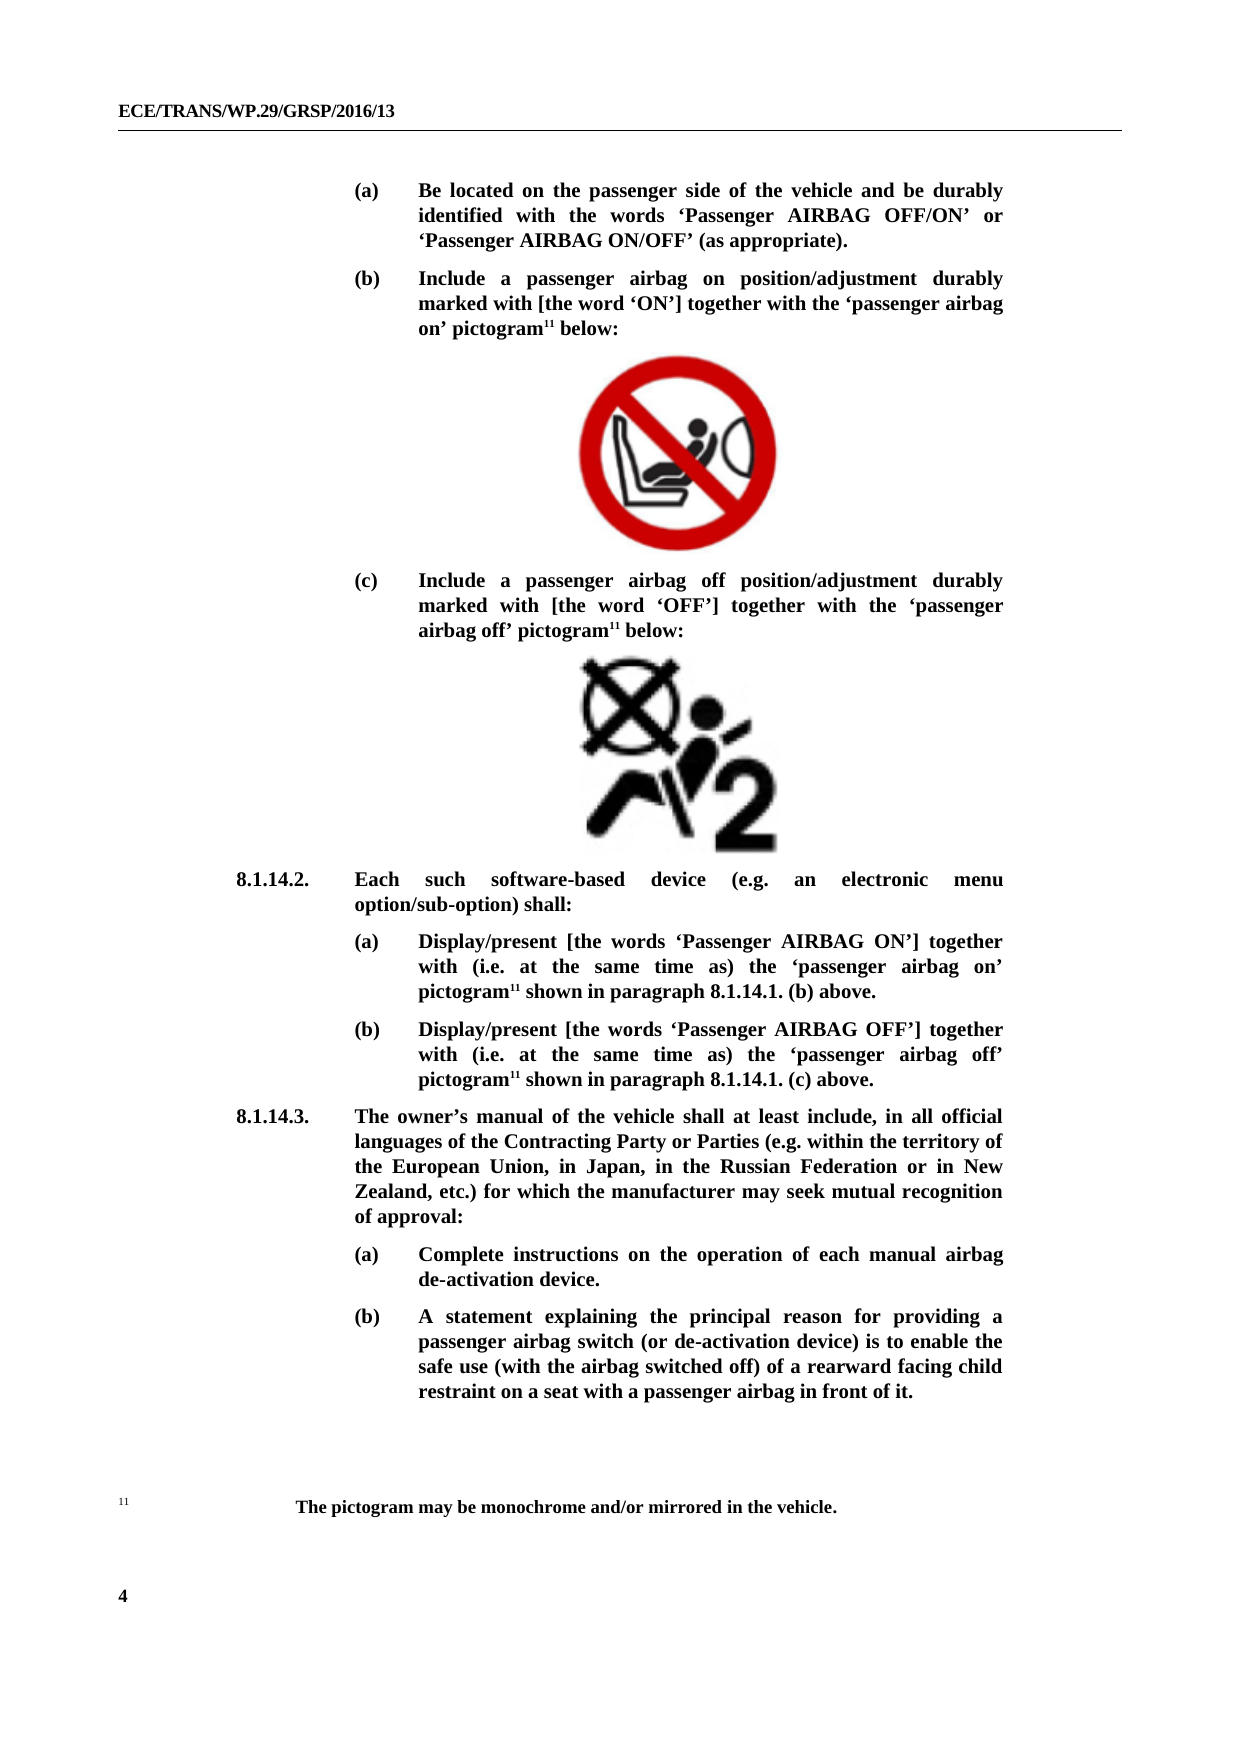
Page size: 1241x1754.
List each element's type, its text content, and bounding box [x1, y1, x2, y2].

text 8.1.14.2. Each such software-based device (e.g. an electronic menu option/sub-option) shall: [236, 866, 1004, 916]
text (b) A statement explaining the principal reason for providing a passenger airbag switch (or de-activation device) is to enable the safe use (with the airbag switched off) of a rearward facing child restraint on a seat with a passenger airbag in front of it. [354, 1303, 1004, 1403]
text (c) Include a passenger airbag off position/adjustment durably marked with [the word ‘OFF’] together with the ‘passenger airbag off’ pictogram11 below: [354, 567, 1004, 642]
text 8.1.14.3. The owner’s manual of the vehicle shall at least include, in all official languages of the Contracting Party or Parties (e.g. within the territory of the European Union, in Japan, in the Russian Federation or in New Zealand, etc.) for which the manufacturer may seek mutual recognition of approval: [236, 1103, 1004, 1228]
text (a) Complete instructions on the operation of each manual airbag de-activation device. [354, 1241, 1004, 1291]
text (b) Display/present [the words ‘Passenger AIRBAG OFF’] together with (i.e. at the same time as) the ‘passenger airbag off’ pictogram11 shown in paragraph 8.1.14.1. (c) above. [354, 1016, 1004, 1091]
text (a) Be located on the passenger side of the vehicle and be durably identified with the words ‘Passenger AIRBAG OFF/ON’ or ‘Passenger AIRBAG ON/OFF’ (as appropriate). [354, 177, 1004, 252]
text (a) Display/present [the words ‘Passenger AIRBAG ON’] together with (i.e. at the same time as) the ‘passenger airbag on’ pictogram11 shown in paragraph 8.1.14.1. (b) above. [354, 928, 1004, 1003]
text (b) Include a passenger airbag on position/adjustment durably marked with [the word ‘ON’] together with the ‘passenger airbag on’ pictogram below: [354, 265, 1004, 340]
